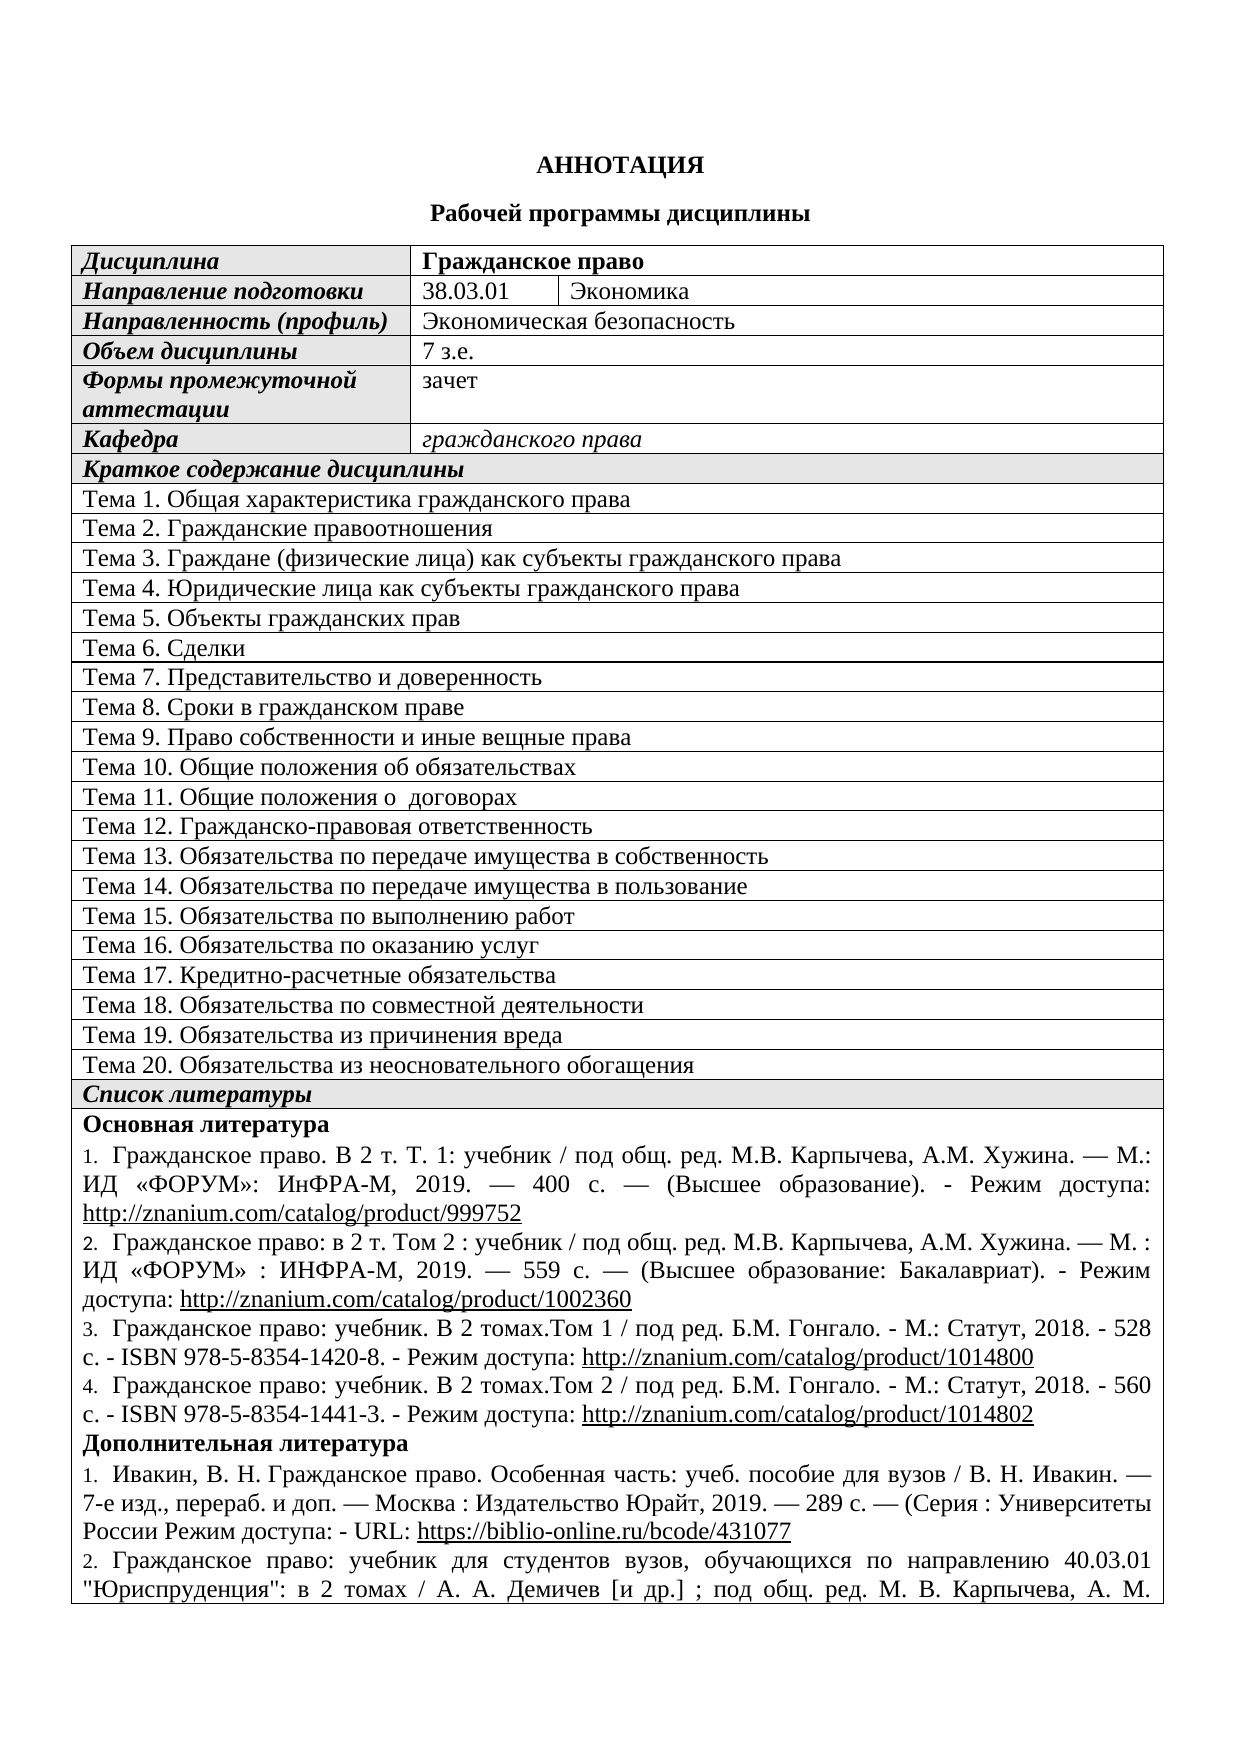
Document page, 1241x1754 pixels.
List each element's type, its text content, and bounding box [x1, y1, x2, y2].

table_cell Тема 3. Граждане (физические лица) как субъекты гражданского права [72, 543, 1163, 572]
table_cell Тема 20. Обязательства из неосновательного обогащения [72, 1050, 1163, 1078]
table_cell Кафедра [72, 424, 410, 453]
table_cell Краткое содержание дисциплины [72, 454, 1163, 483]
table_cell Тема 13. Обязательства по передаче имущества в собственность [72, 841, 1163, 870]
table_cell Тема 15. Обязательства по выполнению работ [72, 901, 1163, 929]
table_cell Тема 6. Сделки [72, 633, 1163, 661]
table_cell Направленность (профиль) [72, 306, 410, 335]
table_cell Тема 2. Гражданские правоотношения [72, 514, 1163, 542]
table_cell Тема 18. Обязательства по совместной деятельности [72, 990, 1163, 1019]
table_cell Тема 8. Сроки в гражданском праве [72, 692, 1163, 721]
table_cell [72, 1109, 1163, 1603]
table_cell Объем дисциплины [72, 336, 410, 364]
table_header Гражданское право [411, 246, 1163, 275]
table_cell 7 з.е. [411, 336, 1163, 364]
text АННОТАЦИЯ [112, 150, 1128, 179]
table_cell Тема 19. Обязательства из причинения вреда [72, 1020, 1163, 1049]
table_cell Формы промежуточной аттестации [72, 366, 410, 423]
table_cell Тема 14. Обязательства по передаче имущества в пользование [72, 871, 1163, 900]
table_cell гражданского права [411, 424, 1163, 453]
table_cell Тема 1. Общая характеристика гражданского права [72, 484, 1163, 512]
table_cell Экономика [559, 276, 1163, 305]
table_cell Тема 12. Гражданско-правовая ответственность [72, 811, 1163, 840]
table_cell Список литературы [72, 1080, 1163, 1108]
table_cell Тема 4. Юридические лица как субъекты гражданского права [72, 573, 1163, 602]
table_cell Тема 17. Кредитно-расчетные обязательства [72, 960, 1163, 989]
table_cell Экономическая безопасность [411, 306, 1163, 335]
table_cell Тема 5. Объекты гражданских прав [72, 603, 1163, 632]
table_cell Направление подготовки [72, 276, 410, 305]
table_header Дисциплина [72, 246, 410, 275]
table_cell 38.03.01 [411, 276, 558, 305]
table_cell зачет [411, 366, 1163, 423]
table_cell Тема 10. Общие положения об обязательствах [72, 752, 1163, 781]
table_cell Тема 11. Общие положения о договорах [72, 782, 1163, 810]
table_cell Тема 7. Представительство и доверенность [72, 663, 1163, 691]
text Рабочей программы дисциплины [112, 198, 1128, 226]
table_cell Тема 9. Право собственности и иные вещные права [72, 722, 1163, 751]
table_cell Тема 16. Обязательства по оказанию услуг [72, 931, 1163, 959]
